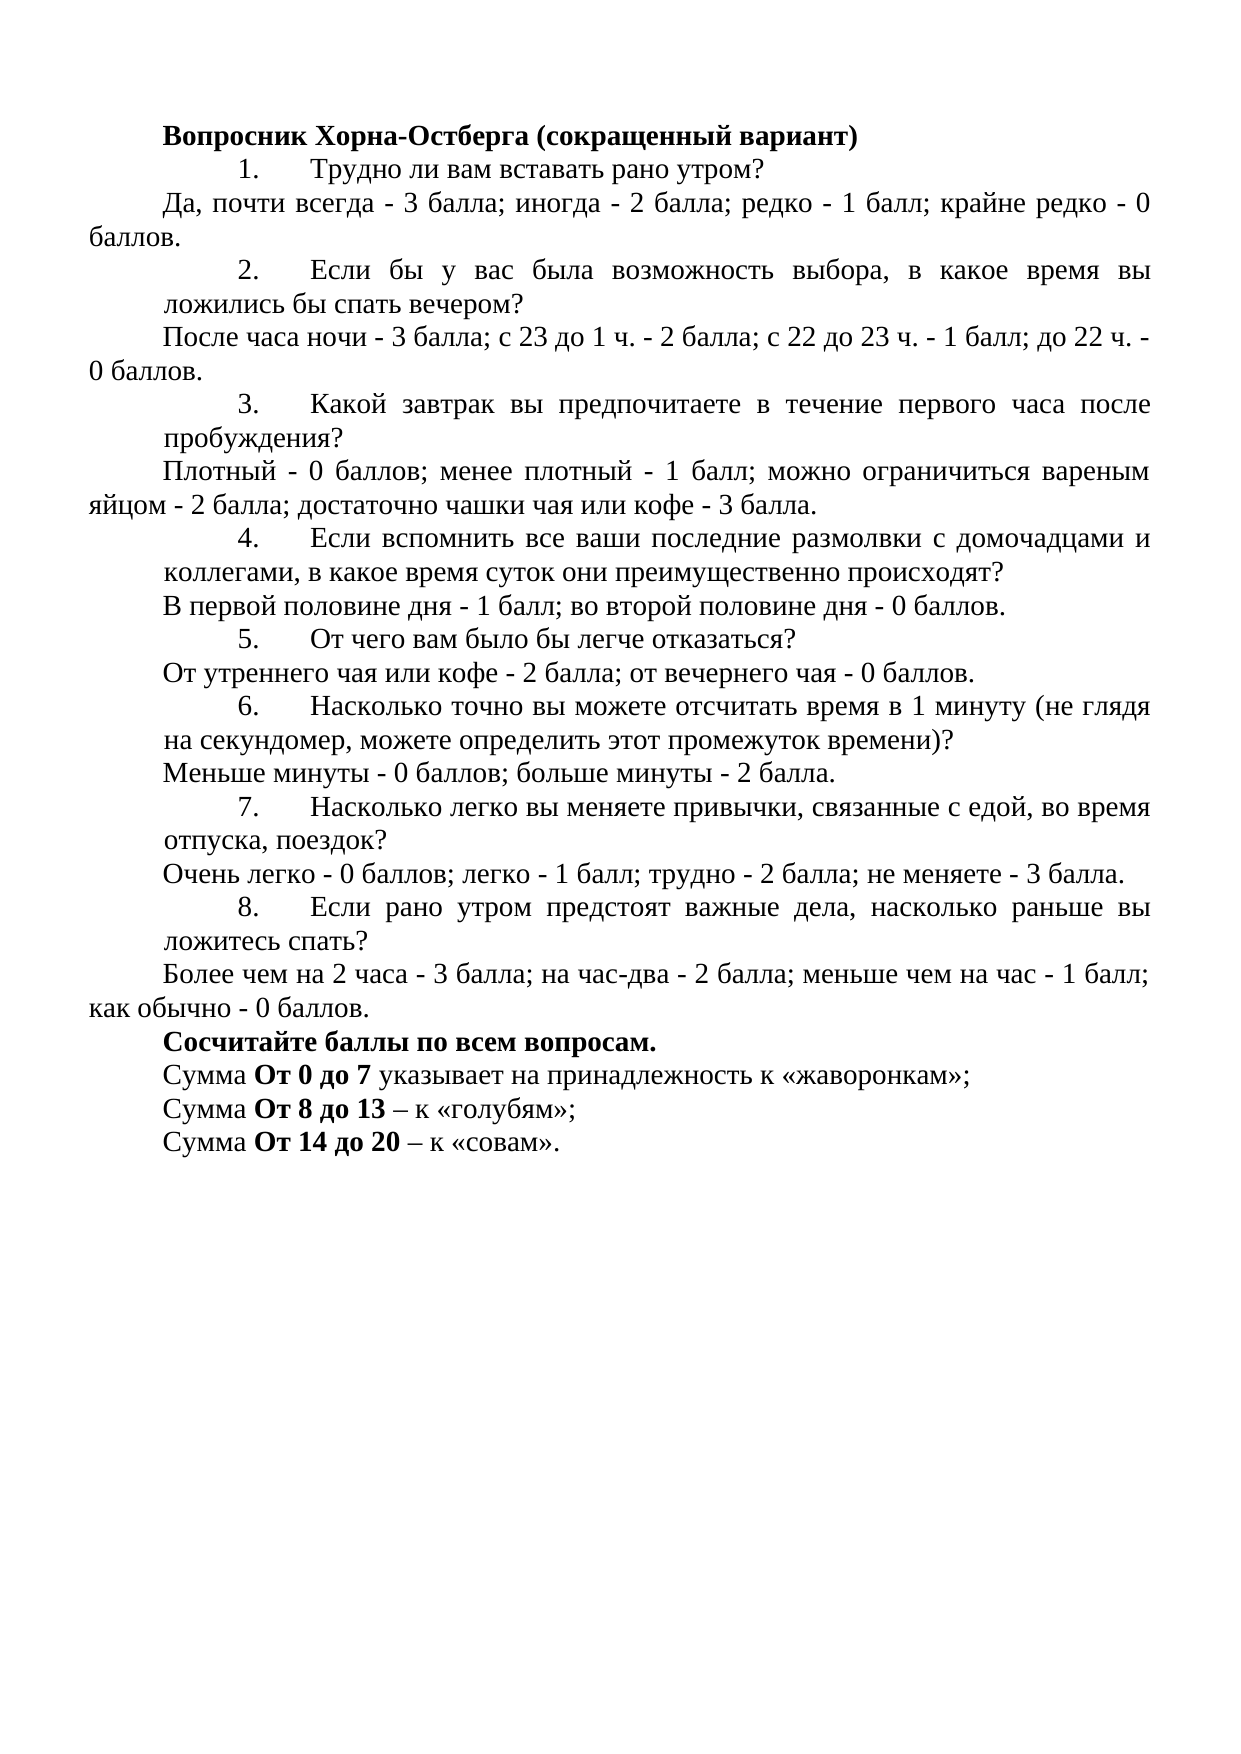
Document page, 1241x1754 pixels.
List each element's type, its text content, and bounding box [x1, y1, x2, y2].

list Если бы у вас была возможность выбора, в какое время вы ложились бы спать вечером? [164, 252, 1152, 319]
list Если вспомнить все ваши последние размолвки с домочадцами и коллегами, в какое время суток они преимущественно происходят? [164, 521, 1152, 588]
text В первой половине дня - 1 балл; во второй половине дня - 0 баллов. [89, 588, 1152, 621]
text Очень легко - 0 баллов; легко - 1 балл; трудно - 2 балла; не меняете - 3 балла. [89, 856, 1152, 889]
text Меньше минуты - 0 баллов; больше минуты - 2 балла. [89, 755, 1152, 789]
text Да, почти всегда - 3 балла; иногда - 2 балла; редко - 1 балл; крайне редко - 0 баллов. [89, 185, 1152, 252]
text Вопросник Хорна-Остберга (сокращенный вариант) [89, 118, 1152, 152]
list От чего вам было бы легче отказаться? [164, 621, 1152, 655]
list Если рано утром предстоят важные дела, насколько раньше вы ложитесь спать? [164, 889, 1152, 957]
text Сумма От 0 до 7 указывает на принадлежность к «жаворонкам»; [89, 1057, 1152, 1091]
text От утреннего чая или кофе - 2 балла; от вечернего чая - 0 баллов. [89, 655, 1152, 688]
text Сосчитайте баллы по всем вопросам. [89, 1024, 1152, 1057]
text Более чем на 2 часа - 3 балла; на час-два - 2 балла; меньше чем на час - 1 балл; как обычно - 0 баллов. [89, 957, 1152, 1024]
list Насколько точно вы можете отсчитать время в 1 минуту (не глядя на секундомер, можете определить этот промежуток времени)? [164, 688, 1152, 755]
text После часа ночи - 3 балла; с 23 до 1 ч. - 2 балла; с 22 до 23 ч. - 1 балл; до 22 ч. - 0 баллов. [89, 319, 1152, 386]
list Насколько легко вы меняете привычки, связанные с едой, во время отпуска, поездок? [164, 789, 1152, 856]
text Плотный - 0 баллов; менее плотный - 1 балл; можно ограничиться вареным яйцом - 2 балла; достаточно чашки чая или кофе - 3 балла. [89, 453, 1152, 521]
list Трудно ли вам вставать рано утром? [164, 152, 1152, 185]
text Сумма От 14 до 20 – к «совам». [89, 1124, 1152, 1158]
list Какой завтрак вы предпочитаете в течение первого часа после пробуждения? [164, 386, 1152, 453]
text Сумма От 8 до 13 – к «голубям»; [89, 1091, 1152, 1124]
